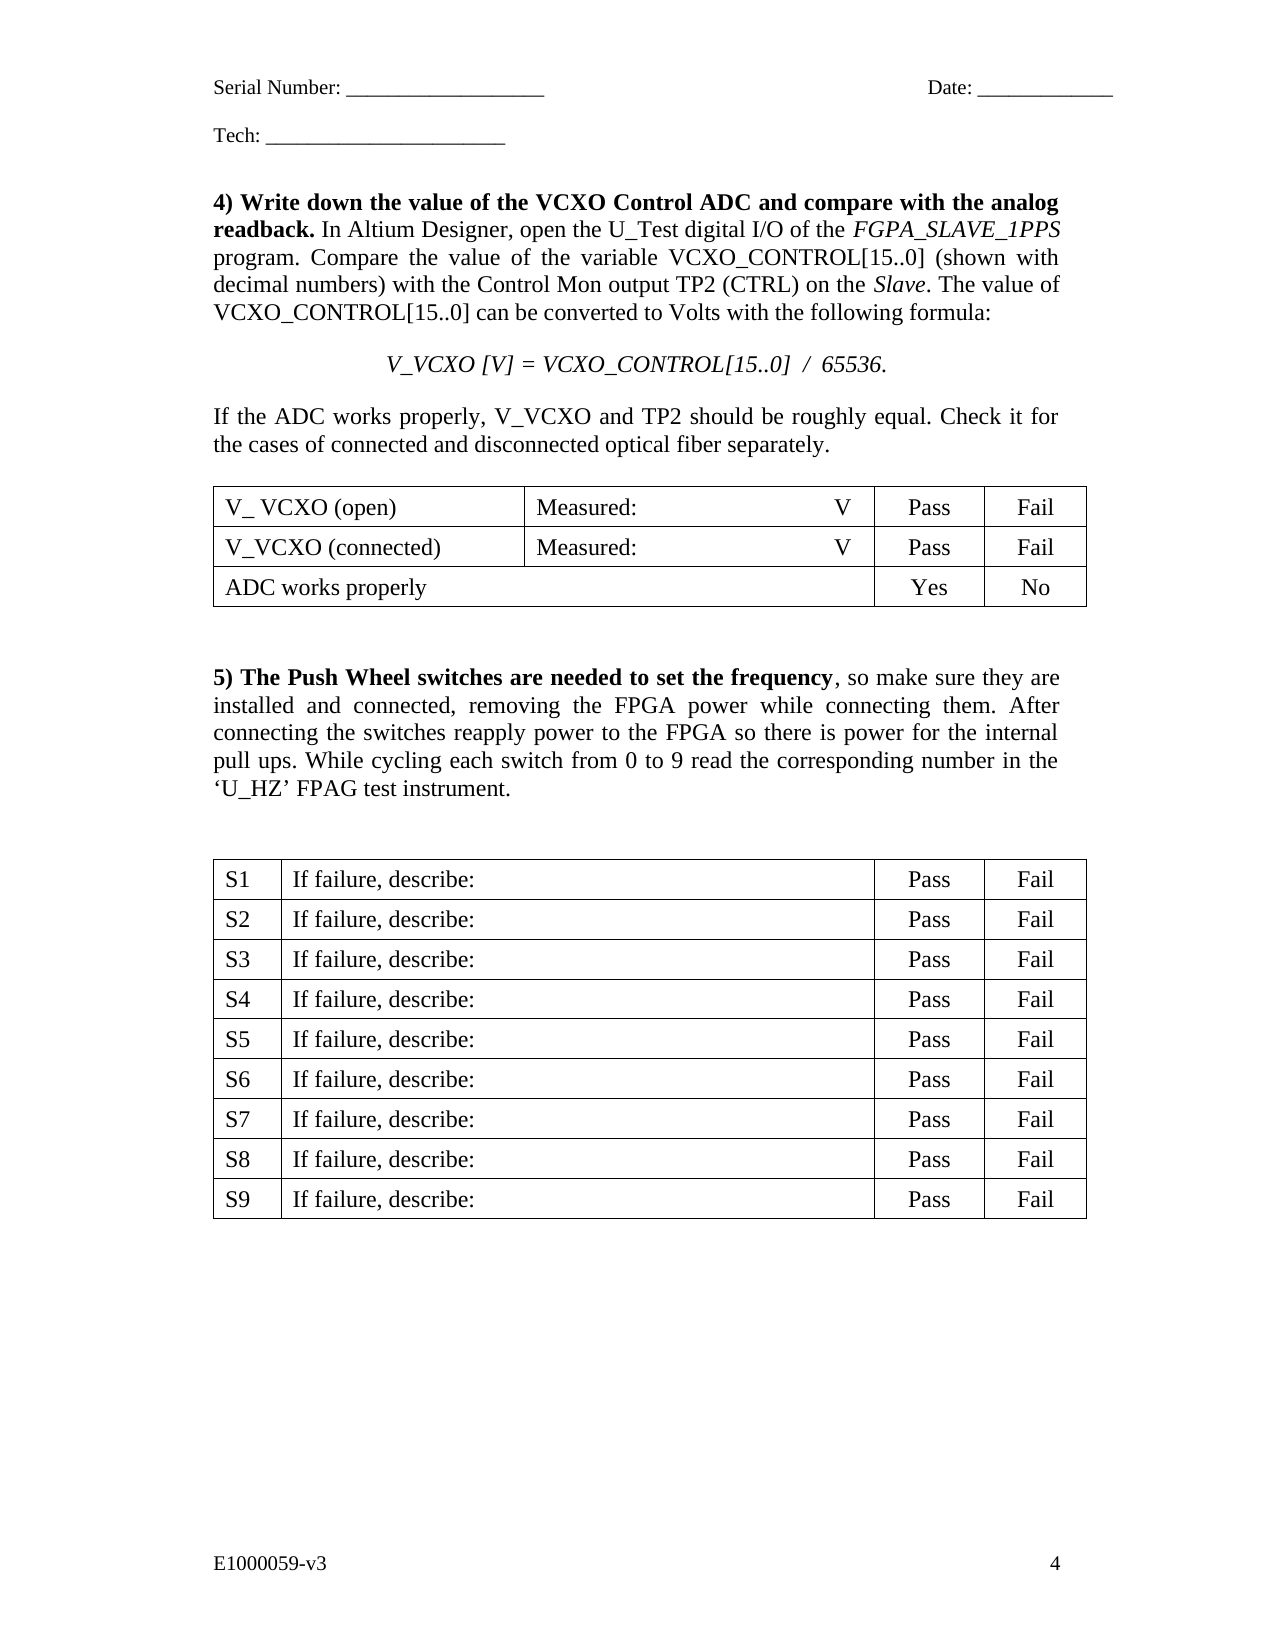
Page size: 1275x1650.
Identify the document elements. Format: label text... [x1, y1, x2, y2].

table_cell Pass [875, 980, 984, 1018]
table_cell Fail [985, 900, 1086, 938]
table_cell ADC works properly [214, 567, 874, 606]
table_cell Fail [985, 980, 1086, 1018]
table_header Pass [875, 487, 984, 526]
table_cell If failure, describe: [282, 940, 874, 978]
table_cell If failure, describe: [282, 1099, 874, 1138]
table_cell Fail [985, 1139, 1086, 1178]
text V_VCXO [V] = VCXO_CONTROL[15..0] / 65536. [213, 351, 1061, 378]
table_cell If failure, describe: [282, 900, 874, 938]
text 5) The Push Wheel switches are needed to set the frequency, so make sure they are installed and connected, removing the FPGA power while connecting them. After connecting the switches reapply power to the FPGA so there is power for the internal pull ups. While cycling each switch from 0 to 9 read the corresponding number in the ‘U_HZ’ FPAG test instrument. [213, 663, 1061, 801]
table_cell Fail [985, 1059, 1086, 1098]
table_header V_ VCXO (open) [214, 487, 524, 526]
table_cell V_VCXO (connected) [214, 527, 524, 566]
text 4) Write down the value of the VCXO Control ADC and compare with the analog readback. In Altium Designer, open the U_Test digital I/O of the FGPA_SLAVE_1PPS program. Compare the value of the variable VCXO_CONTROL[15..0] (shown with decimal numbers) with the Control Mon output TP2 (CTRL) on the Slave. The value of VCXO_CONTROL[15..0] can be converted to Volts with the following formula: [213, 187, 1061, 326]
table_header If failure, describe: [282, 860, 874, 899]
table_cell S6 [214, 1059, 281, 1098]
table_cell If failure, describe: [282, 980, 874, 1018]
table_cell Yes [875, 567, 984, 606]
table_cell Fail [985, 527, 1086, 566]
table_header Pass [875, 860, 984, 899]
table_header Fail [985, 487, 1086, 526]
table_cell Pass [875, 1099, 984, 1138]
table_cell Fail [985, 1179, 1086, 1218]
table_header Measured: V [525, 487, 874, 526]
table_cell Measured: V [525, 527, 874, 566]
table_cell S3 [214, 940, 281, 978]
table_cell Pass [875, 900, 984, 938]
table_cell Pass [875, 1139, 984, 1178]
table_cell S2 [214, 900, 281, 938]
text If the ADC works properly, V_VCXO and TP2 should be roughly equal. Check it for the cases of connected and disconnected optical fiber separately. [213, 402, 1061, 457]
table_cell If failure, describe: [282, 1139, 874, 1178]
table_cell Fail [985, 1019, 1086, 1058]
table_cell Pass [875, 940, 984, 978]
table_cell If failure, describe: [282, 1059, 874, 1098]
table_cell No [985, 567, 1086, 606]
table_cell Pass [875, 1059, 984, 1098]
table_cell Pass [875, 1179, 984, 1218]
table_cell If failure, describe: [282, 1019, 874, 1058]
table_cell Fail [985, 940, 1086, 978]
table_cell S8 [214, 1139, 281, 1178]
table_cell Pass [875, 527, 984, 566]
table_cell S5 [214, 1019, 281, 1058]
table_cell Pass [875, 1019, 984, 1058]
table_cell Fail [985, 1099, 1086, 1138]
table_cell S4 [214, 980, 281, 1018]
table_cell S7 [214, 1099, 281, 1138]
table_cell If failure, describe: [282, 1179, 874, 1218]
table_header Fail [985, 860, 1086, 899]
table_cell S9 [214, 1179, 281, 1218]
table_header S1 [214, 860, 281, 899]
